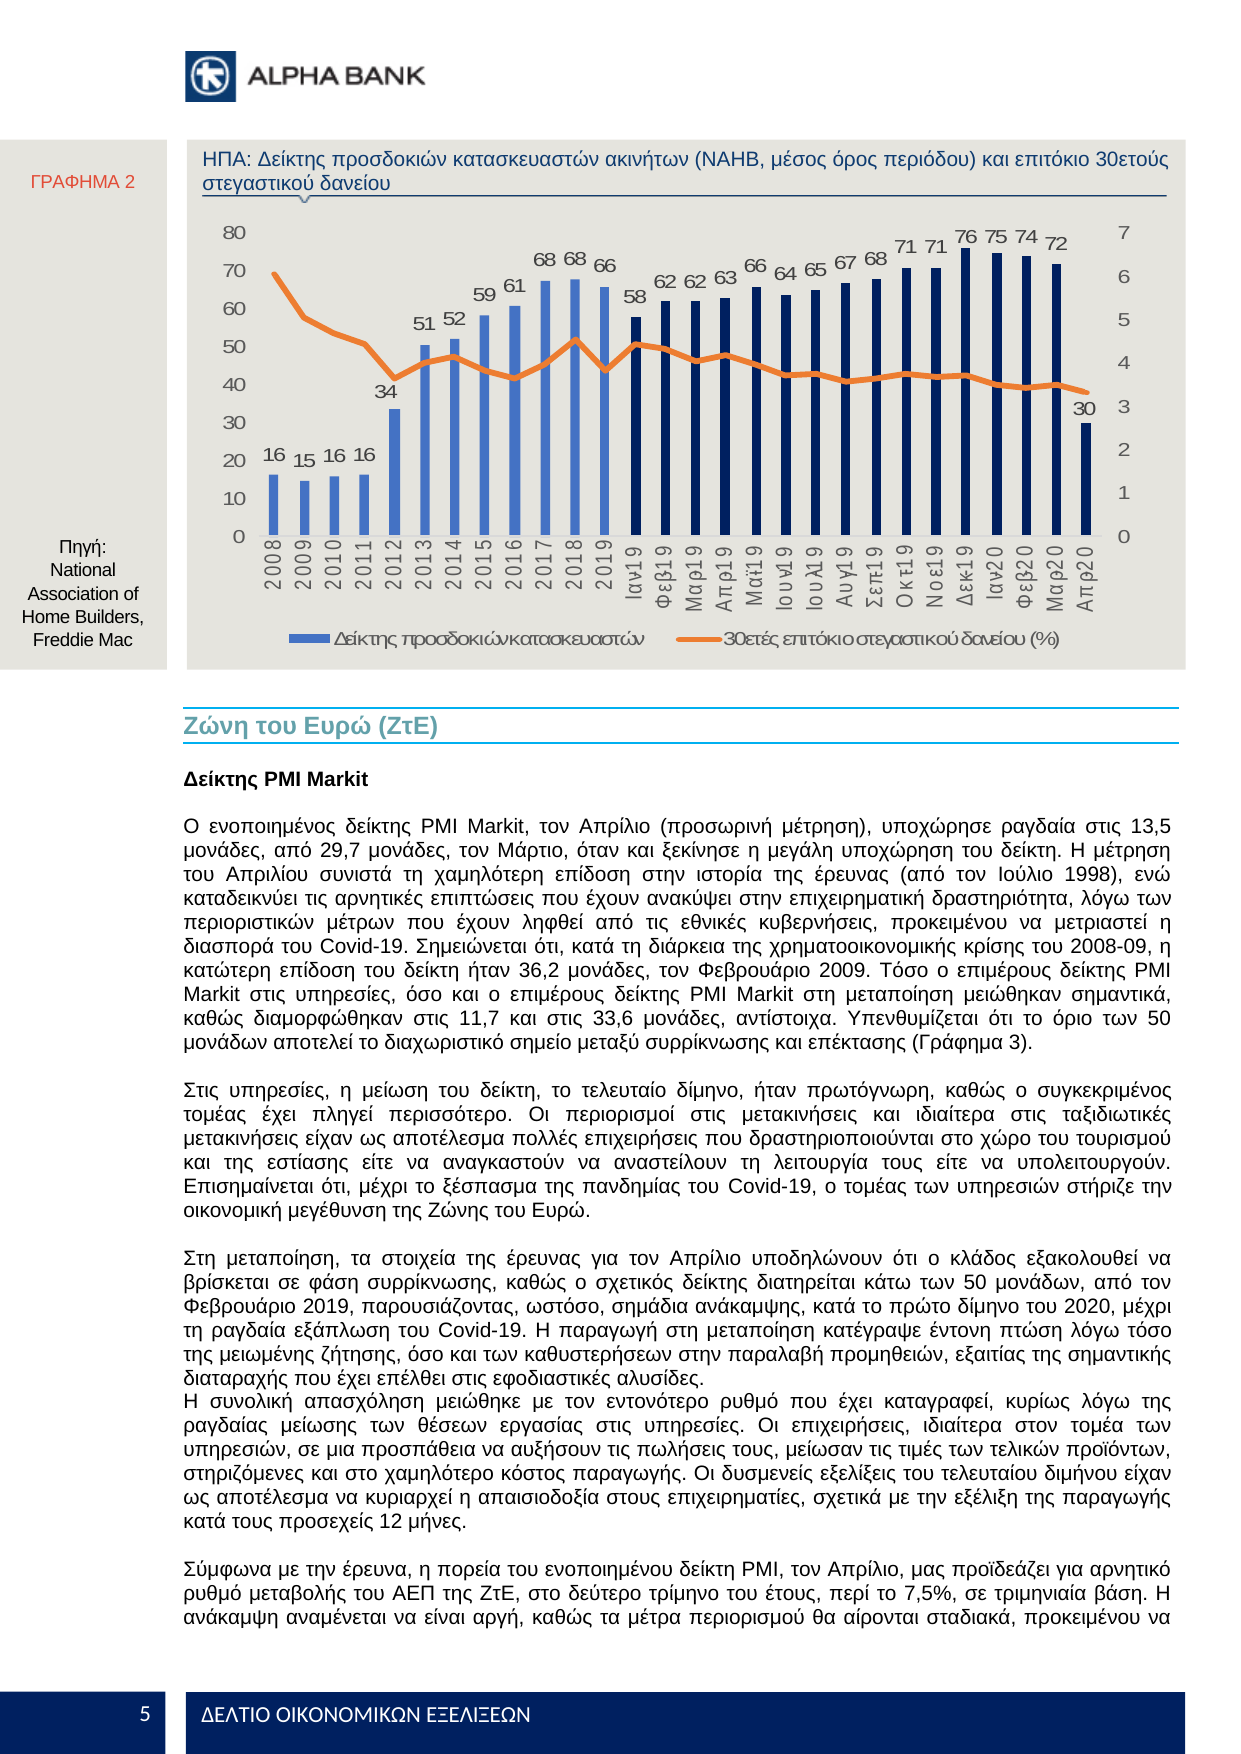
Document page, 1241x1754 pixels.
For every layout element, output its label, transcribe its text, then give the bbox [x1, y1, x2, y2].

text Ο ενοποιημένος δείκτης PMI Markit, τον Απρίλιο (προσωρινή μέτρηση), υποχώρησε ραγδαία στις 13,5 μονάδες, από 29,7 μονάδες, τον Μάρτιο, όταν και ξεκίνησε η μεγάλη υποχώρηση του δείκτη. Η μέτρηση του Απριλίου συνιστά τη χαμηλότερη επίδοση στην ιστορία της έρευνας (από τον Ιούλιο 1998), ενώ καταδεικνύει τις αρνητικές επιπτώσεις που έχουν ανακύψει στην επιχειρηματική δραστηριότητα, λόγω των περιοριστικών μέτρων που έχουν ληφθεί από τις εθνικές κυβερνήσεις, προκειμένου να μετριαστεί η διασπορά του Covid-19. Σημειώνεται ότι, κατά τη διάρκεια της χρηματοοικονομικής κρίσης του 2008-09, η κατώτερη επίδοση του δείκτη ήταν 36,2 μονάδες, τον Φεβρουάριο 2009. Τόσο ο επιμέρους δείκτης PMI Markit στις υπηρεσίες, όσο και ο επιμέρους δείκτης ΡΜΙ Markit στη μεταποίηση μειώθηκαν σημαντικά, καθώς διαμορφώθηκαν στις 11,7 και στις 33,6 μονάδες, αντίστοιχα. Υπενθυμίζεται ότι το όριο των 50 μονάδων αποτελεί το διαχωριστικό σημείο μεταξύ συρρίκνωσης και επέκτασης (Γράφημα 3). [183, 814, 1173, 1054]
text Στις υπηρεσίες, η μείωση του δείκτη, το τελευταίο δίμηνο, ήταν πρωτόγνωρη, καθώς ο συγκεκριμένος τομέας έχει πληγεί περισσότερο. Οι περιορισμοί στις μετακινήσεις και ιδιαίτερα στις ταξιδιωτικές μετακινήσεις είχαν ως αποτέλεσμα πολλές επιχειρήσεις που δραστηριοποιούνται στο χώρο του τουρισμού και της εστίασης είτε να αναγκαστούν να αναστείλουν τη λειτουργία τους είτε να υπολειτουργούν. Επισημαίνεται ότι, μέχρι το ξέσπασμα της πανδημίας του Covid-19, ο τομέας των υπηρεσιών στήριζε την οικονομική μεγέθυνση της Ζώνης του Ευρώ. [183, 1078, 1173, 1222]
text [183, 1557, 1173, 1629]
text Στη μεταποίηση, τα στοιχεία της έρευνας για τον Απρίλιο υποδηλώνουν ότι ο κλάδος εξακολουθεί να βρίσκεται σε φάση συρρίκνωσης, καθώς ο σχετικός δείκτης διατηρείται κάτω των 50 μονάδων, από τον Φεβρουάριο 2019, παρουσιάζοντας, ωστόσο, σημάδια ανάκαμψης, κατά το πρώτο δίμηνο του 2020, μέχρι τη ραγδαία εξάπλωση του Covid-19. Η παραγωγή στη μεταποίηση κατέγραψε έντονη πτώση λόγω τόσο της μειωμένης ζήτησης, όσο και των καθυστερήσεων στην παραλαβή προμηθειών, εξαιτίας της σημαντικής διαταραχής που έχει επέλθει στις εφοδιαστικές αλυσίδες. [183, 1246, 1173, 1389]
text Η συνολική απασχόληση μειώθηκε με τον εντονότερο ρυθμό που έχει καταγραφεί, κυρίως λόγω της ραγδαίας μείωσης των θέσεων εργασίας στις υπηρεσίες. Οι επιχειρήσεις, ιδιαίτερα στον τομέα των υπηρεσιών, σε μια προσπάθεια να αυξήσουν τις πωλήσεις τους, μείωσαν τις τιμές των τελικών προϊόντων, στηριζόμενες και στο χαμηλότερο κόστος παραγωγής. Οι δυσμενείς εξελίξεις του τελευταίου διμήνου είχαν ως αποτέλεσμα να κυριαρχεί η απαισιοδοξία στους επιχειρηματίες, σχετικά με την εξέλιξη της παραγωγής κατά τους προσεχείς 12 μήνες. [183, 1389, 1173, 1533]
picture [185, 51, 426, 102]
text Δείκτης PMI Markit [183, 766, 1173, 790]
subtitle Ζώνη του Ευρώ (ΖτΕ) [183, 709, 1179, 742]
